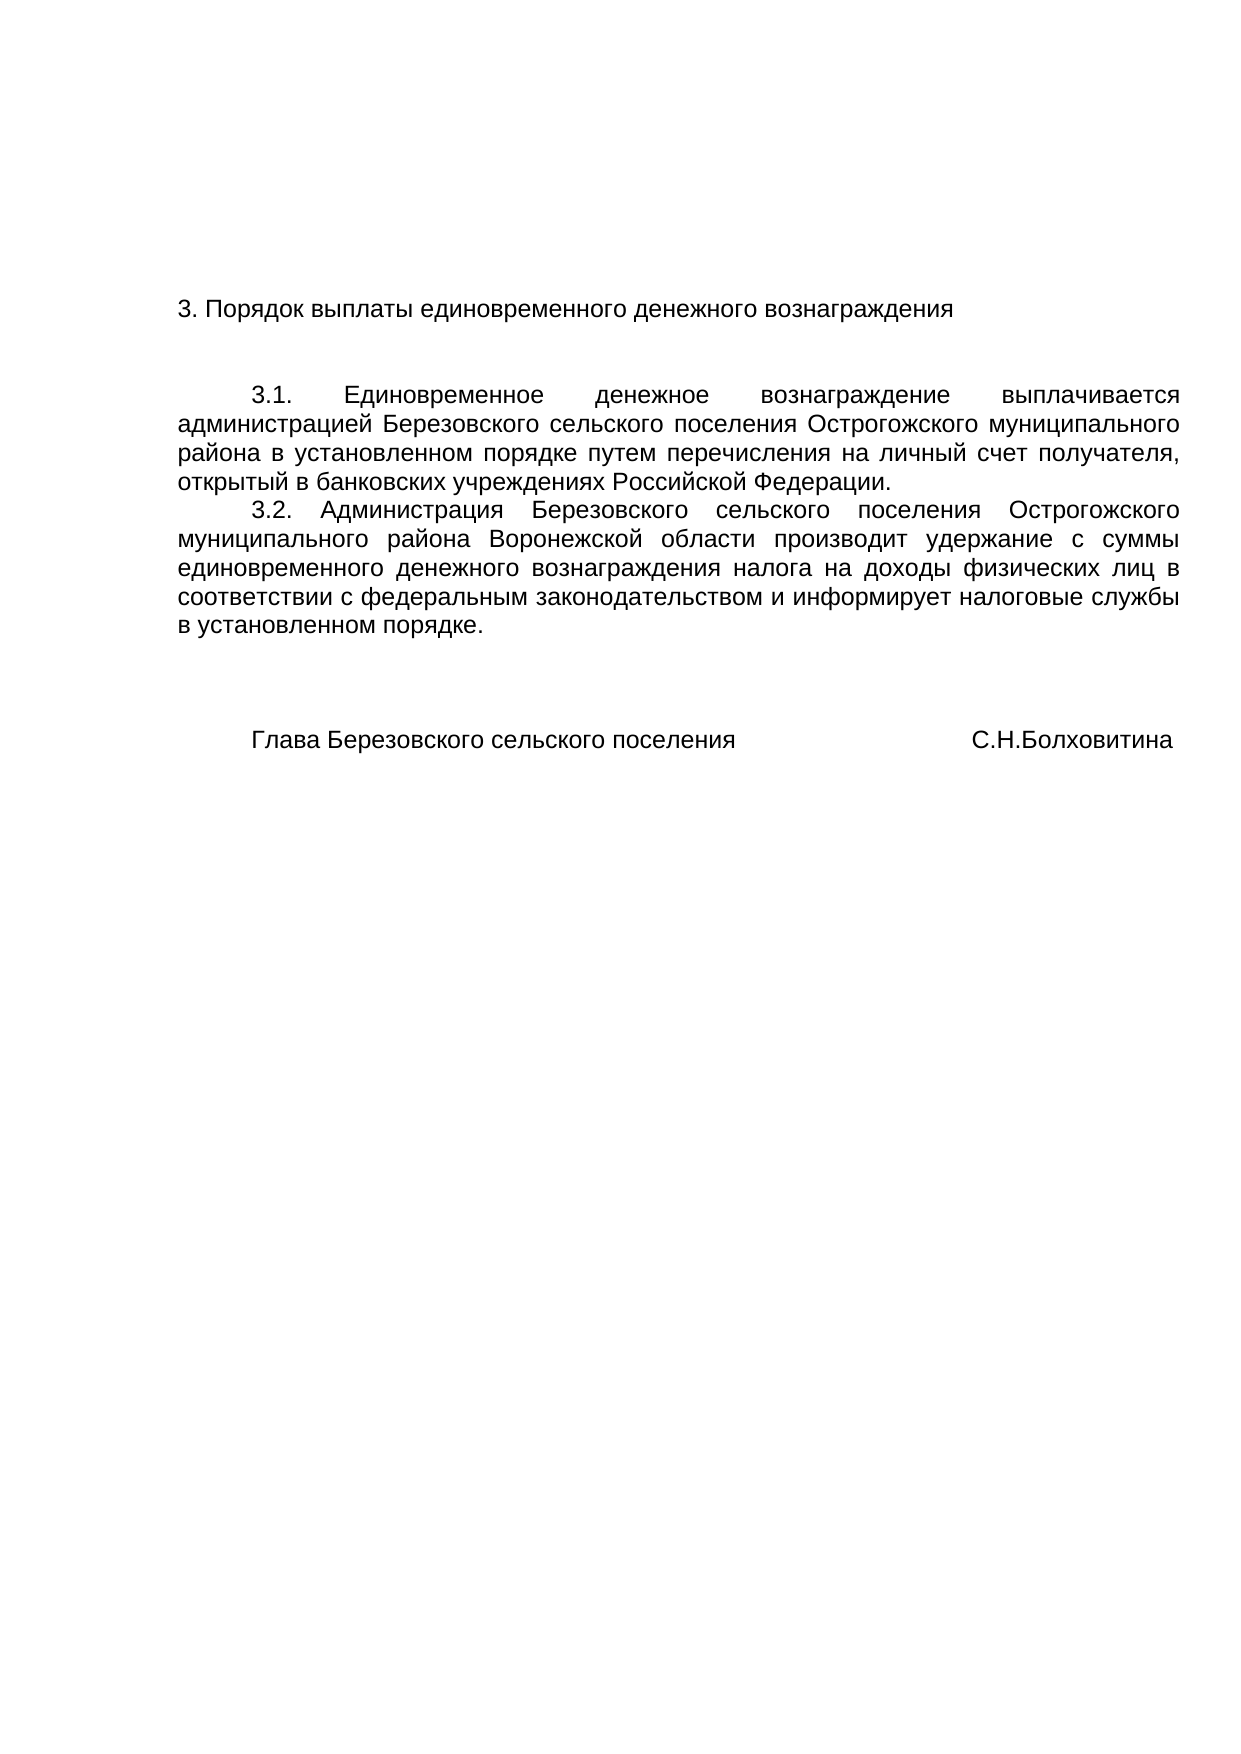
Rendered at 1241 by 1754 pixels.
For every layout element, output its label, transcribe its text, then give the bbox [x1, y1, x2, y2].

text 3. Порядок выплаты единовременного денежного вознаграждения [177, 294, 1181, 322]
text 3.2. Администрация Березовского сельского поселения Острогожского муниципального района Воронежской области производит удержание с суммы единовременного денежного вознаграждения налога на доходы физических лиц в соответствии с федеральным законодательством и информирует налоговые службы в установленном порядке. [177, 495, 1181, 639]
text Глава Березовского сельского поселения С.Н.Болховитина [177, 725, 1181, 754]
text 3.1. Единовременное денежное вознаграждение выплачивается администрацией Березовского сельского поселения Острогожского муниципального района в установленном порядке путем перечисления на личный счет получателя, открытый в банковских учреждениях Российской Федерации. [177, 380, 1181, 495]
